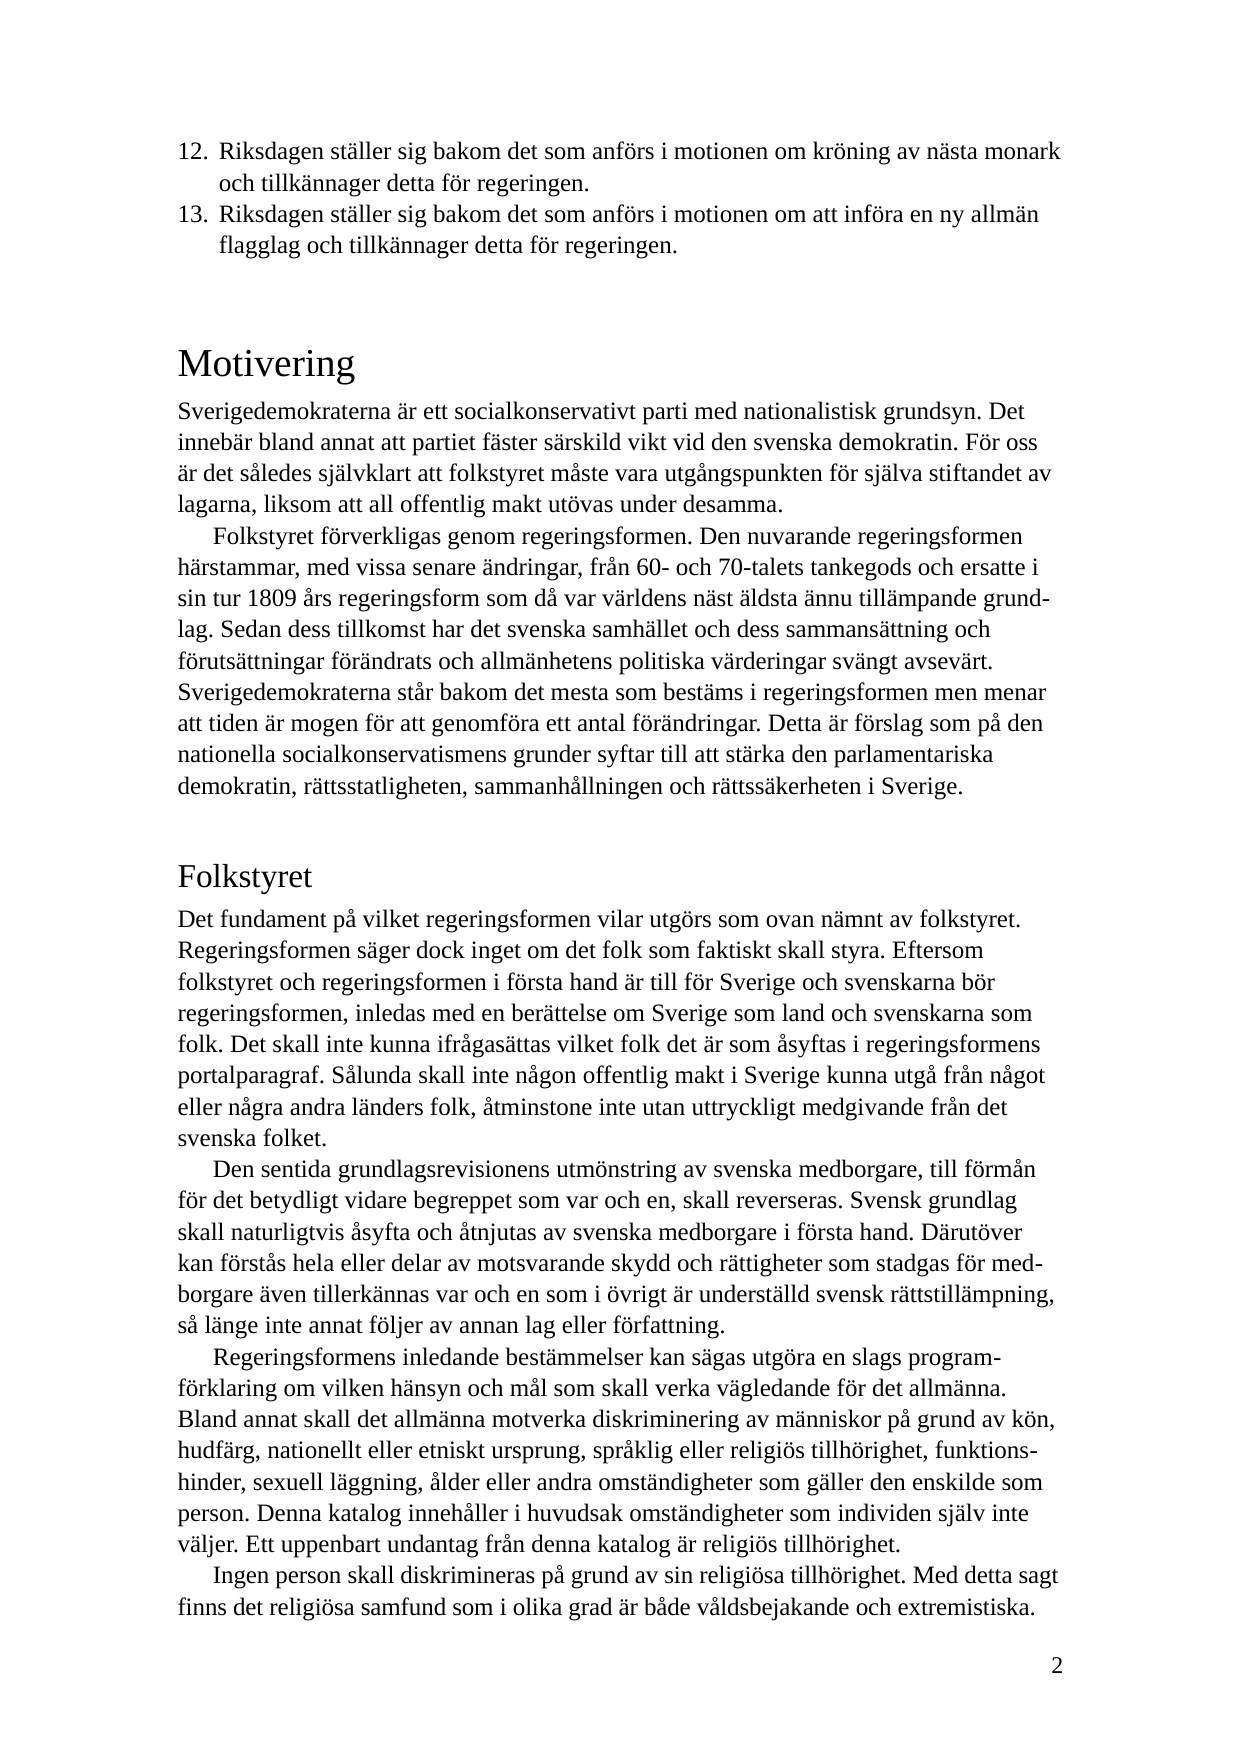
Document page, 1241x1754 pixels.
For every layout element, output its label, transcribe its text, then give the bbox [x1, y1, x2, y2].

text Regeringsformens inledande bestämmelser kan sägas utgöra en slags programförklaring om vilken hänsyn och mål som skall verka vägledande för det allmänna. Bland annat skall det allmänna motverka diskriminering av människor på grund av kön, hudfärg, nationellt eller etniskt ursprung, språklig eller religiös tillhörighet, funktionshinder, sexuell läggning, ålder eller andra omständigheter som gäller den enskilde som person. Denna katalog innehåller i huvudsak omständigheter som individen själv inte väljer. Ett uppenbart undantag från denna katalog är religiös tillhörighet. [177, 1339, 1063, 1558]
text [177, 1558, 1063, 1620]
subtitle Folkstyret [177, 862, 1063, 893]
text Den sentida grundlagsrevisionens utmönstring av svenska medborgare, till förmån för det betydligt vidare begreppet som var och en, skall reverseras. Svensk grundlag skall naturligtvis åsyfta och åtnjutas av svenska medborgare i första hand. Därutöver kan förstås hela eller delar av motsvarande skydd och rättigheter som stadgas för medborgare även tillerkännas var och en som i övrigt är underställd svensk rättstillämpning, så länge inte annat följer av annan lag eller författning. [177, 1152, 1063, 1339]
text Folkstyret förverkligas genom regeringsformen. Den nuvarande regeringsformen härstammar, med vissa senare ändringar, från 60- och 70-talets tankegods och ersatte i sin tur 1809 års regeringsform som då var världens näst äldsta ännu tillämpande grundlag. Sedan dess tillkomst har det svenska samhället och dess sammansättning och förutsättningar förändrats och allmänhetens politiska värderingar svängt avsevärt. Sverigedemokraterna står bakom det mesta som bestäms i regeringsformen men menar att tiden är mogen för att genomföra ett antal förändringar. Detta är förslag som på den nationella socialkonservatismens grunder syftar till att stärka den parlamentariska demokratin, rättsstatligheten, sammanhållningen och rättssäkerheten i Sverige. [177, 518, 1063, 799]
text Det fundament på vilket regeringsformen vilar utgörs som ovan nämnt av folkstyret. Regeringsformen säger dock inget om det folk som faktiskt skall styra. Eftersom folkstyret och regeringsformen i första hand är till för Sverige och svenskarna bör regeringsformen, inledas med en berättelse om Sverige som land och svenskarna som folk. Det skall inte kunna ifrågasättas vilket folk det är som åsyftas i regeringsformens portalparagraf. Sålunda skall inte någon offentlig makt i Sverige kunna utgå från något eller några andra länders folk, åtminstone inte utan uttryckligt medgivande från det svenska folket. [177, 902, 1063, 1152]
text Sverigedemokraterna är ett socialkonservativt parti med nationalistisk grundsyn. Det innebär bland annat att partiet fäster särskild vikt vid den svenska demokratin. För oss är det således självklart att folkstyret måste vara utgångspunkten för själva stiftandet av lagarna, liksom att all offentlig makt utövas under desamma. [177, 393, 1063, 518]
